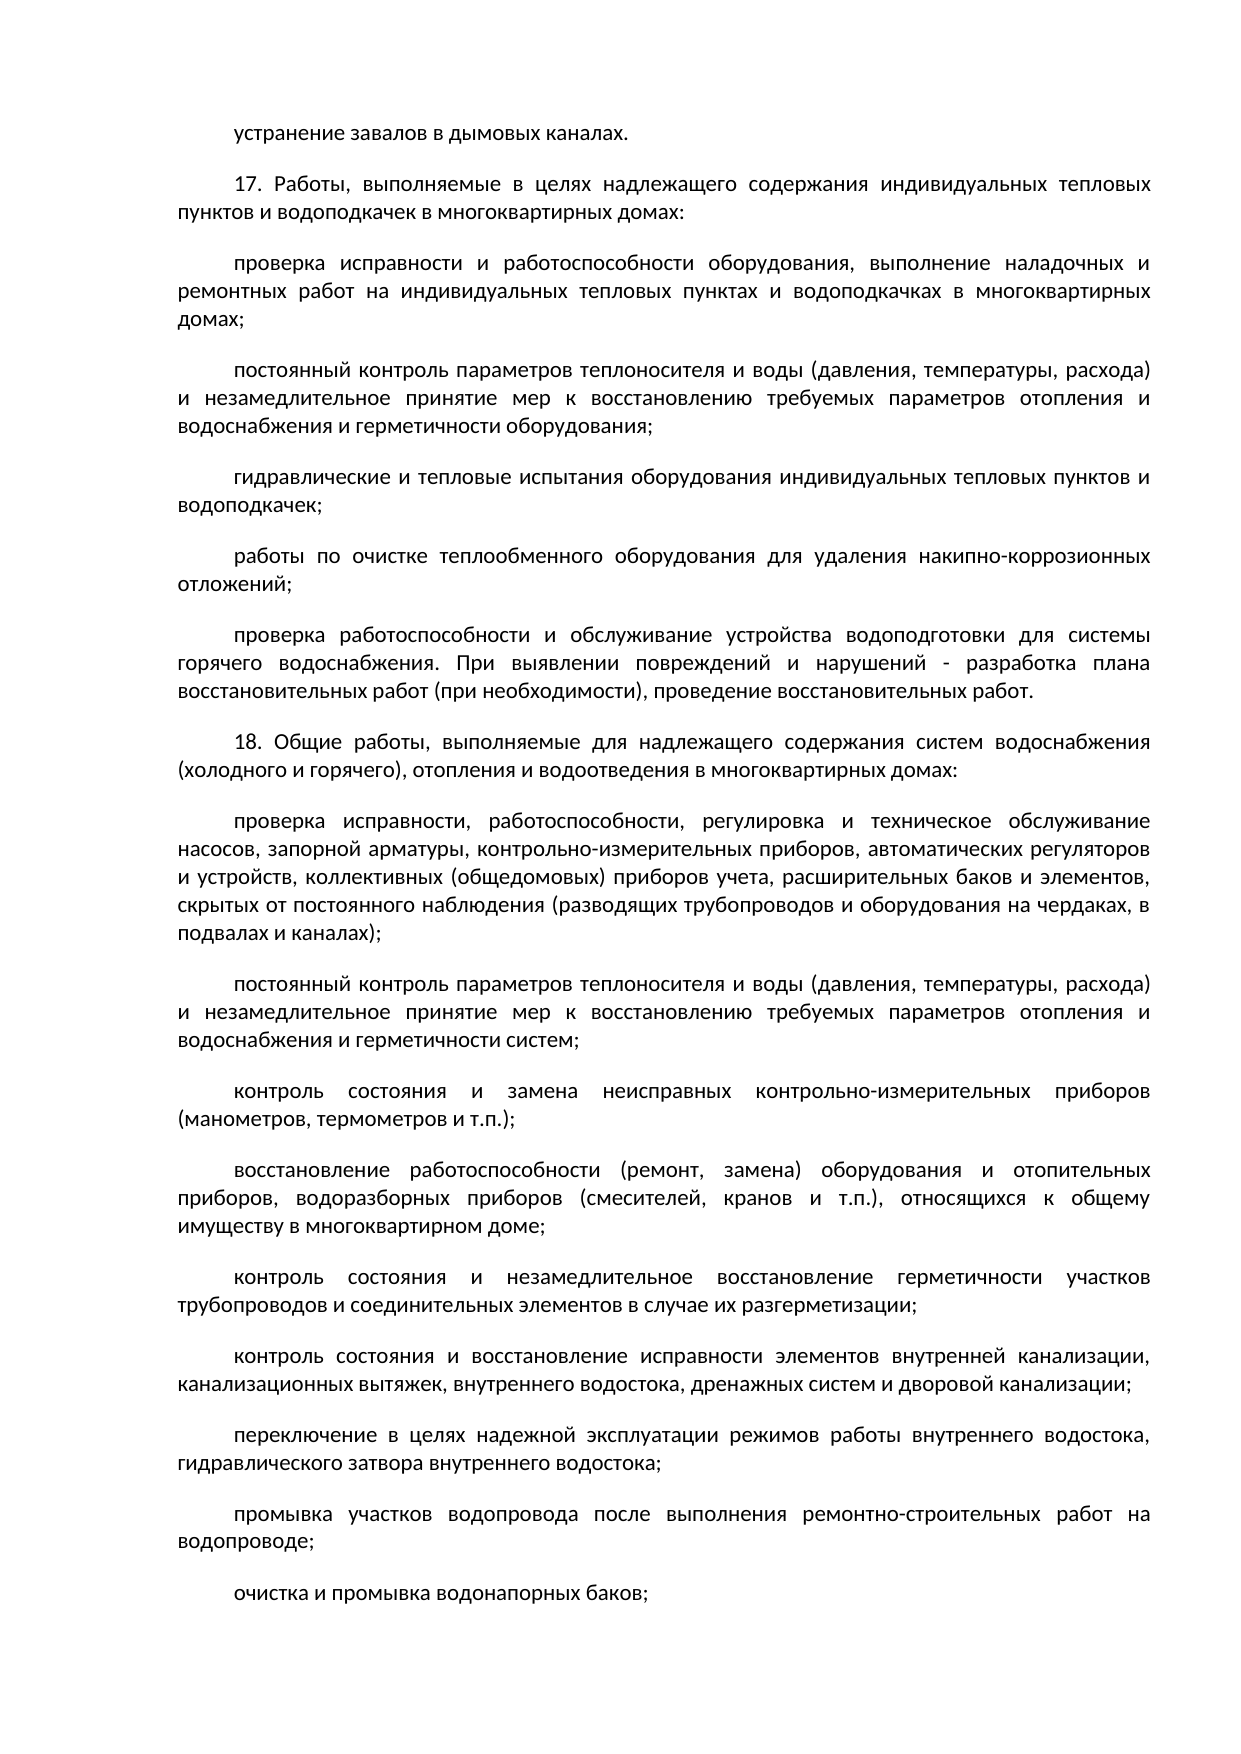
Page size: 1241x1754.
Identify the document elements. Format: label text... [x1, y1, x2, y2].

text гидравлические и тепловые испытания оборудования индивидуальных тепловых пунктов и водоподкачек; [177, 462, 1152, 518]
text работы по очистке теплообменного оборудования для удаления накипно-коррозионных отложений; [177, 541, 1152, 597]
text переключение в целях надежной эксплуатации режимов работы внутреннего водостока, гидравлического затвора внутреннего водостока; [177, 1420, 1152, 1476]
text контроль состояния и восстановление исправности элементов внутренней канализации, канализационных вытяжек, внутреннего водостока, дренажных систем и дворовой канализации; [177, 1341, 1152, 1397]
text 17. Работы, выполняемые в целях надлежащего содержания индивидуальных тепловых пунктов и водоподкачек в многоквартирных домах: [177, 169, 1152, 225]
text 18. Общие работы, выполняемые для надлежащего содержания систем водоснабжения (холодного и горячего), отопления и водоотведения в многоквартирных домах: [177, 727, 1152, 783]
text проверка работоспособности и обслуживание устройства водоподготовки для системы горячего водоснабжения. При выявлении повреждений и нарушений - разработка плана восстановительных работ (при необходимости), проведение восстановительных работ. [177, 620, 1152, 704]
text постоянный контроль параметров теплоносителя и воды (давления, температуры, расхода) и незамедлительное принятие мер к восстановлению требуемых параметров отопления и водоснабжения и герметичности оборудования; [177, 355, 1152, 439]
text постоянный контроль параметров теплоносителя и воды (давления, температуры, расхода) и незамедлительное принятие мер к восстановлению требуемых параметров отопления и водоснабжения и герметичности систем; [177, 969, 1152, 1053]
text восстановление работоспособности (ремонт, замена) оборудования и отопительных приборов, водоразборных приборов (смесителей, кранов и т.п.), относящихся к общему имуществу в многоквартирном доме; [177, 1155, 1152, 1239]
text контроль состояния и незамедлительное восстановление герметичности участков трубопроводов и соединительных элементов в случае их разгерметизации; [177, 1262, 1152, 1318]
text проверка исправности, работоспособности, регулировка и техническое обслуживание насосов, запорной арматуры, контрольно-измерительных приборов, автоматических регуляторов и устройств, коллективных (общедомовых) приборов учета, расширительных баков и элементов, скрытых от постоянного наблюдения (разводящих трубопроводов и оборудования на чердаках, в подвалах и каналах); [177, 806, 1152, 946]
text контроль состояния и замена неисправных контрольно-измерительных приборов (манометров, термометров и т.п.); [177, 1076, 1152, 1132]
text проверка исправности и работоспособности оборудования, выполнение наладочных и ремонтных работ на индивидуальных тепловых пунктах и водоподкачках в многоквартирных домах; [177, 248, 1152, 332]
text устранение завалов в дымовых каналах. [177, 118, 1152, 146]
text промывка участков водопровода после выполнения ремонтно-строительных работ на водопроводе; [177, 1499, 1152, 1555]
text очистка и промывка водонапорных баков; [177, 1578, 1152, 1606]
